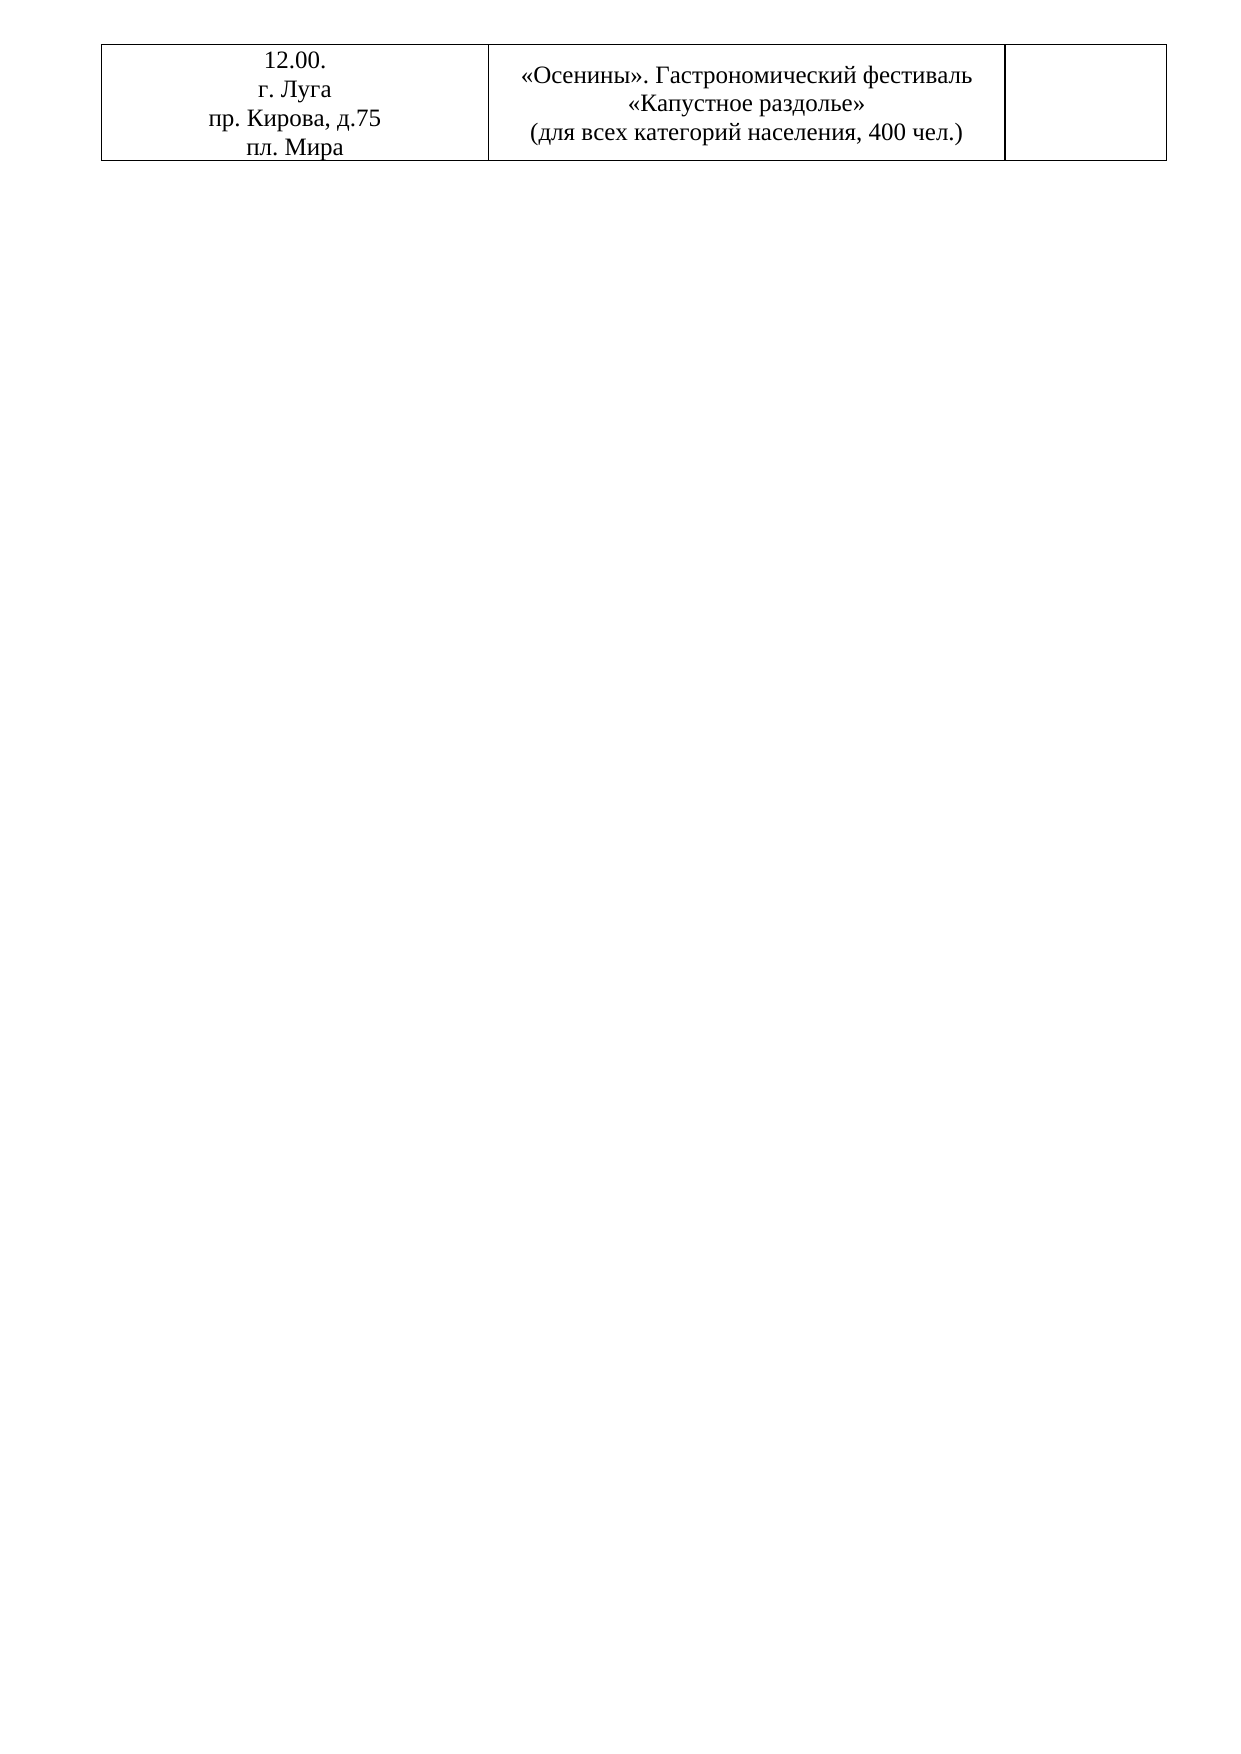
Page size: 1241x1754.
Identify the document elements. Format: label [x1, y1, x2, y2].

table_cell [489, 45, 1004, 160]
table_cell [102, 45, 488, 160]
